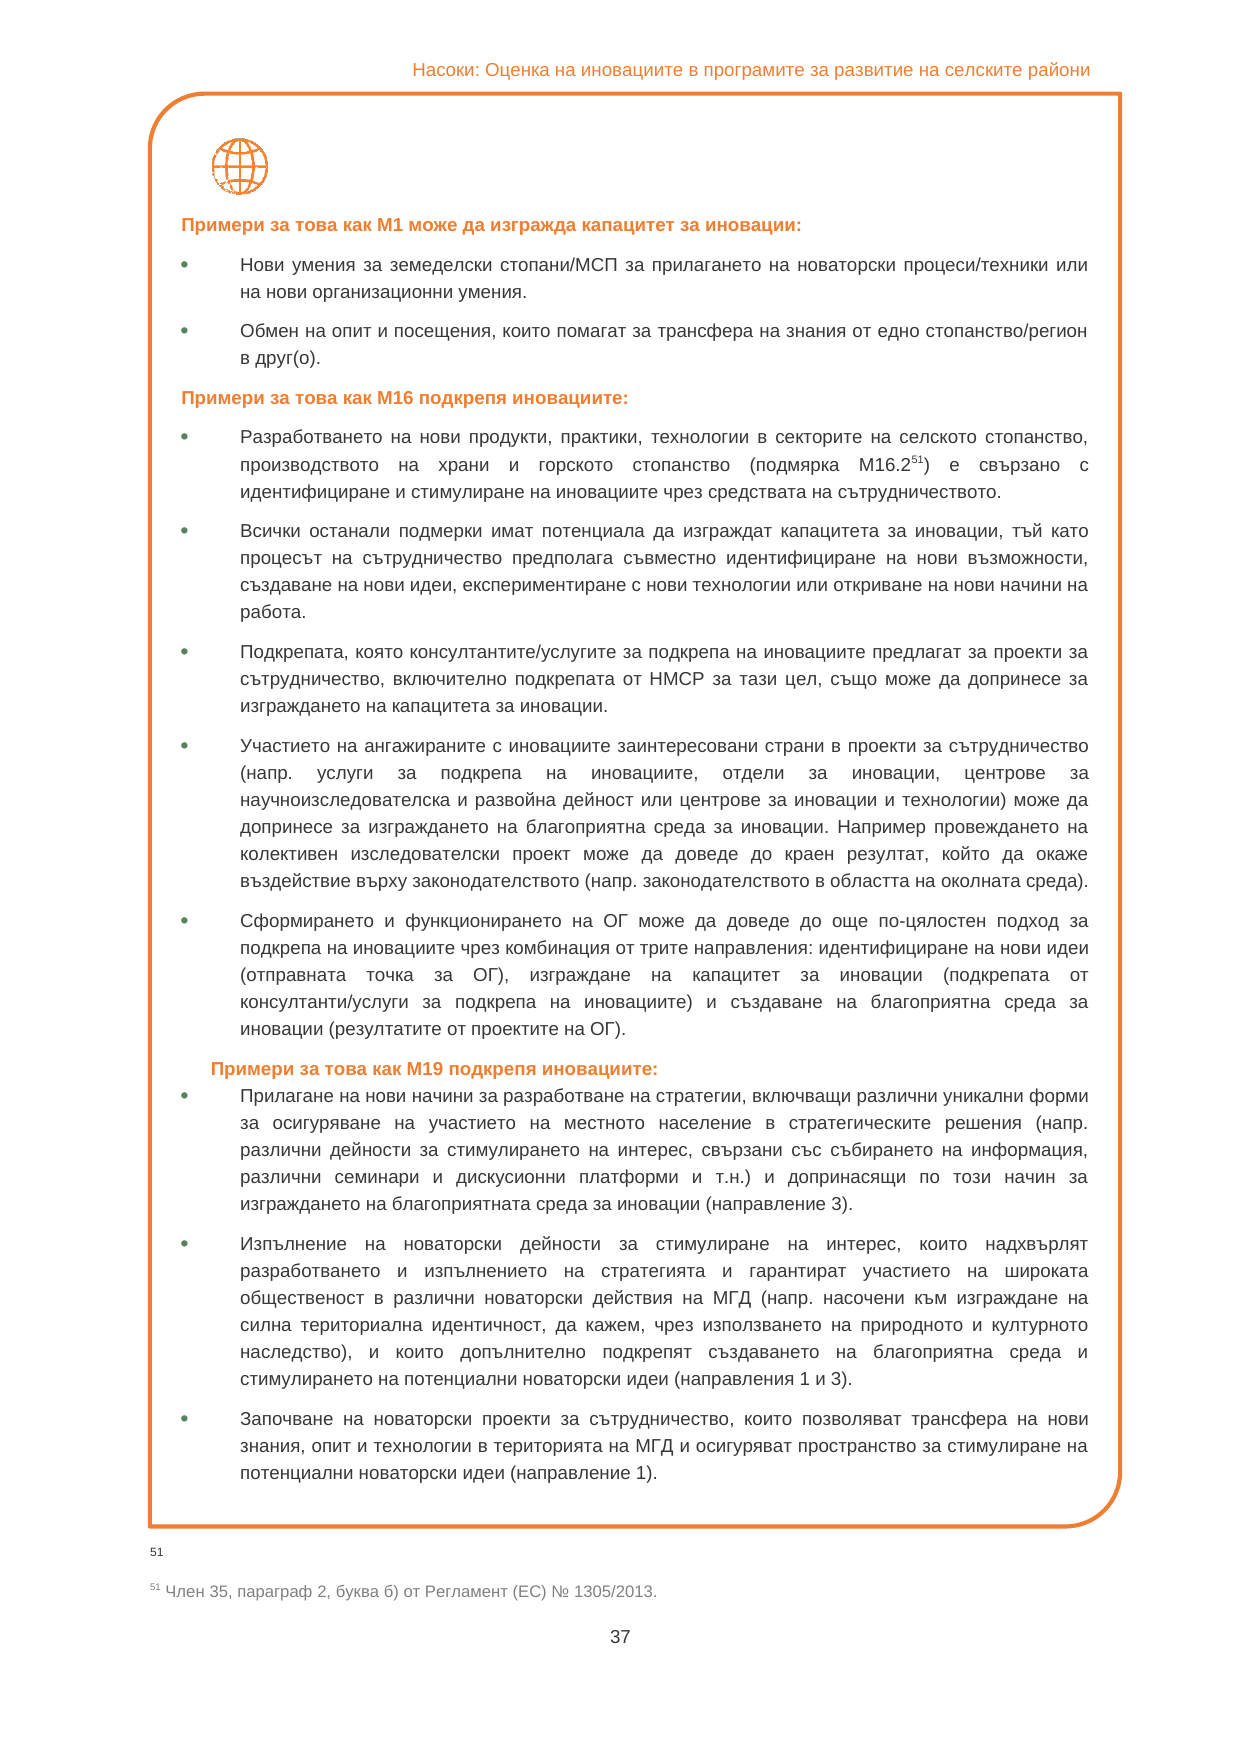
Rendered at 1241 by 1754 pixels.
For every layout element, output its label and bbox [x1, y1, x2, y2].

picture [210, 136, 269, 196]
